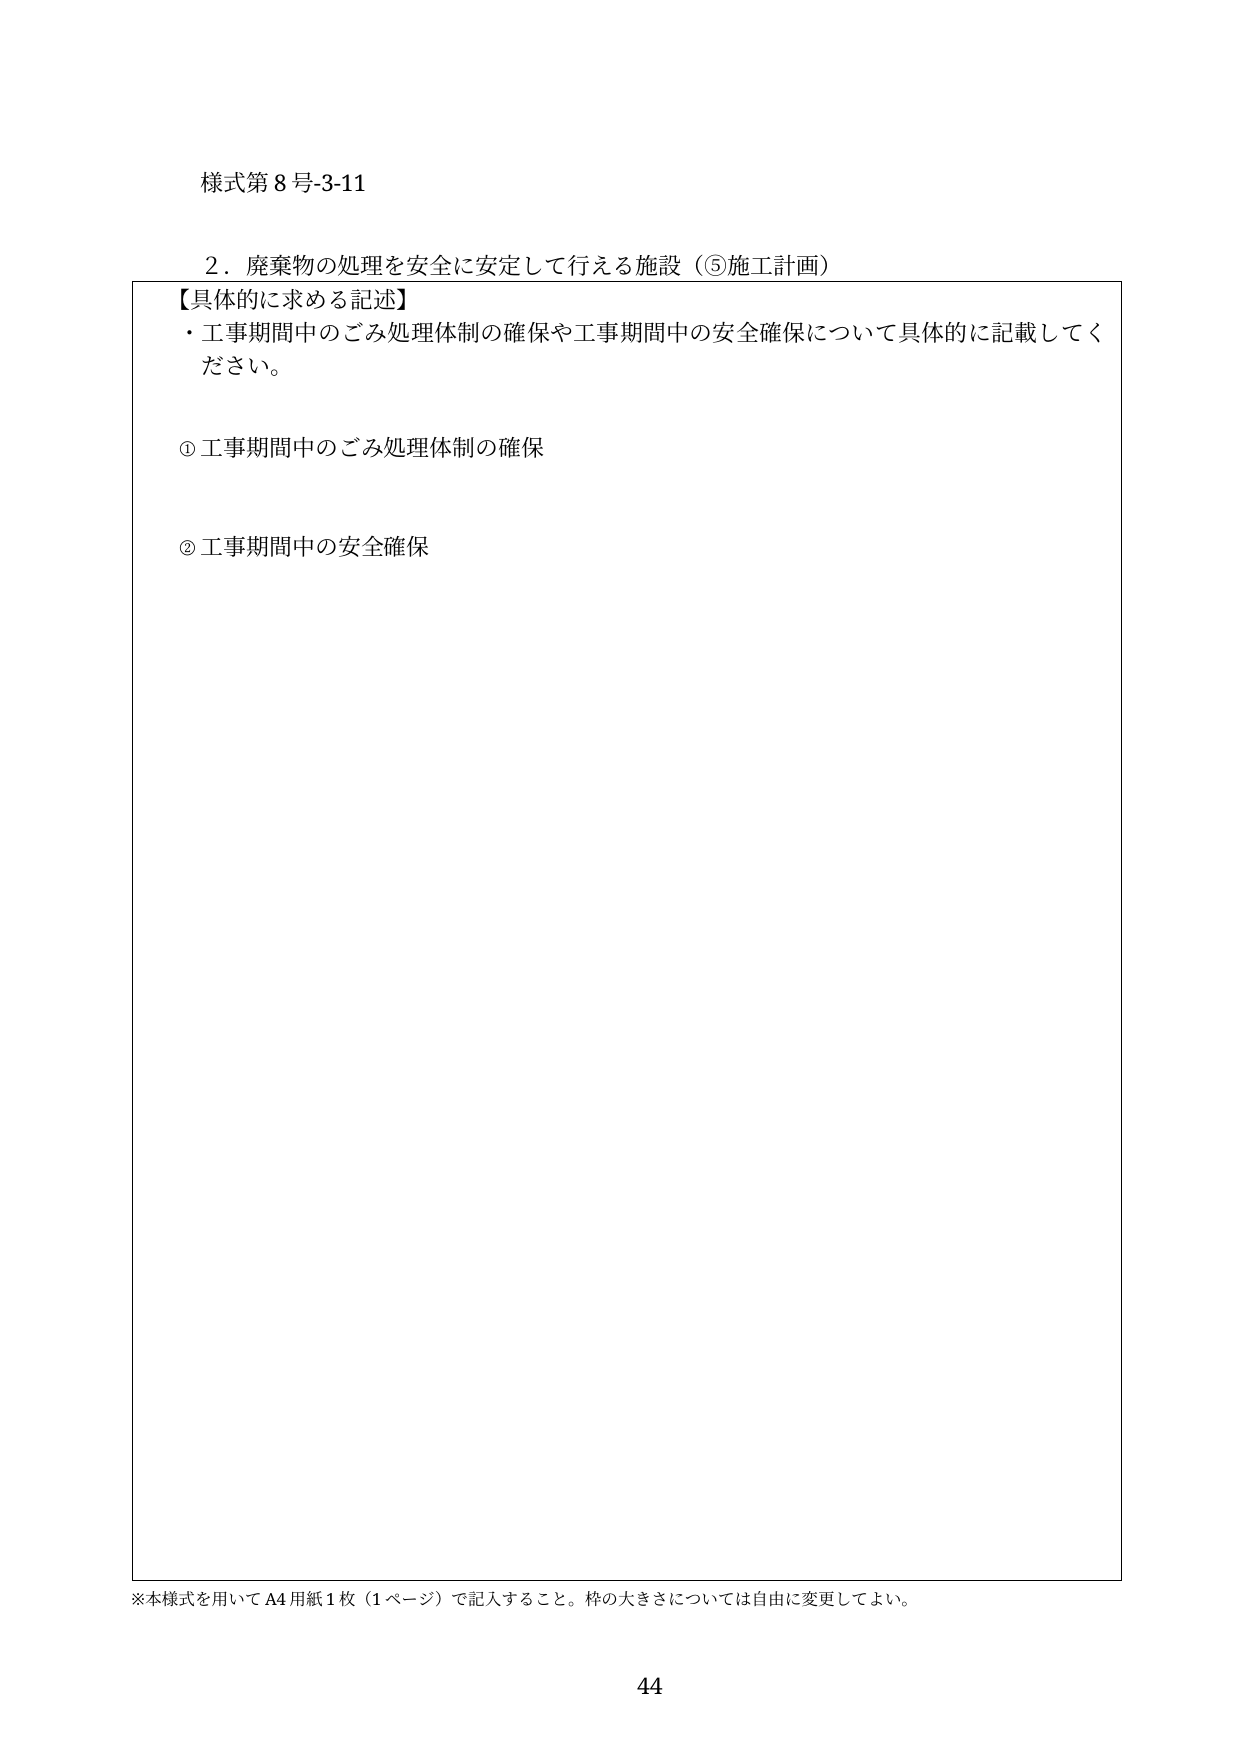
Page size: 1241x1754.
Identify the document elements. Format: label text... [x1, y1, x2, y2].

text 様式第8号-3-11 [200, 149, 1122, 215]
text ２．廃棄物の処理を安全に安定して行える施設（⑤施工計画） [200, 248, 1122, 281]
table_header 【具体的に求める記述】 ・工事期間中のごみ処理体制の確保や工事期間中の安全確保について具体的に記載してください。 ①工事期間中のごみ処理体制の確保 ②工事期間中の安全確保 [133, 282, 1121, 1580]
text ※本様式を用いてA4用紙1枚（1ページ）で記入すること。枠の大きさについては自由に変更してよい。 [131, 1581, 1122, 1614]
